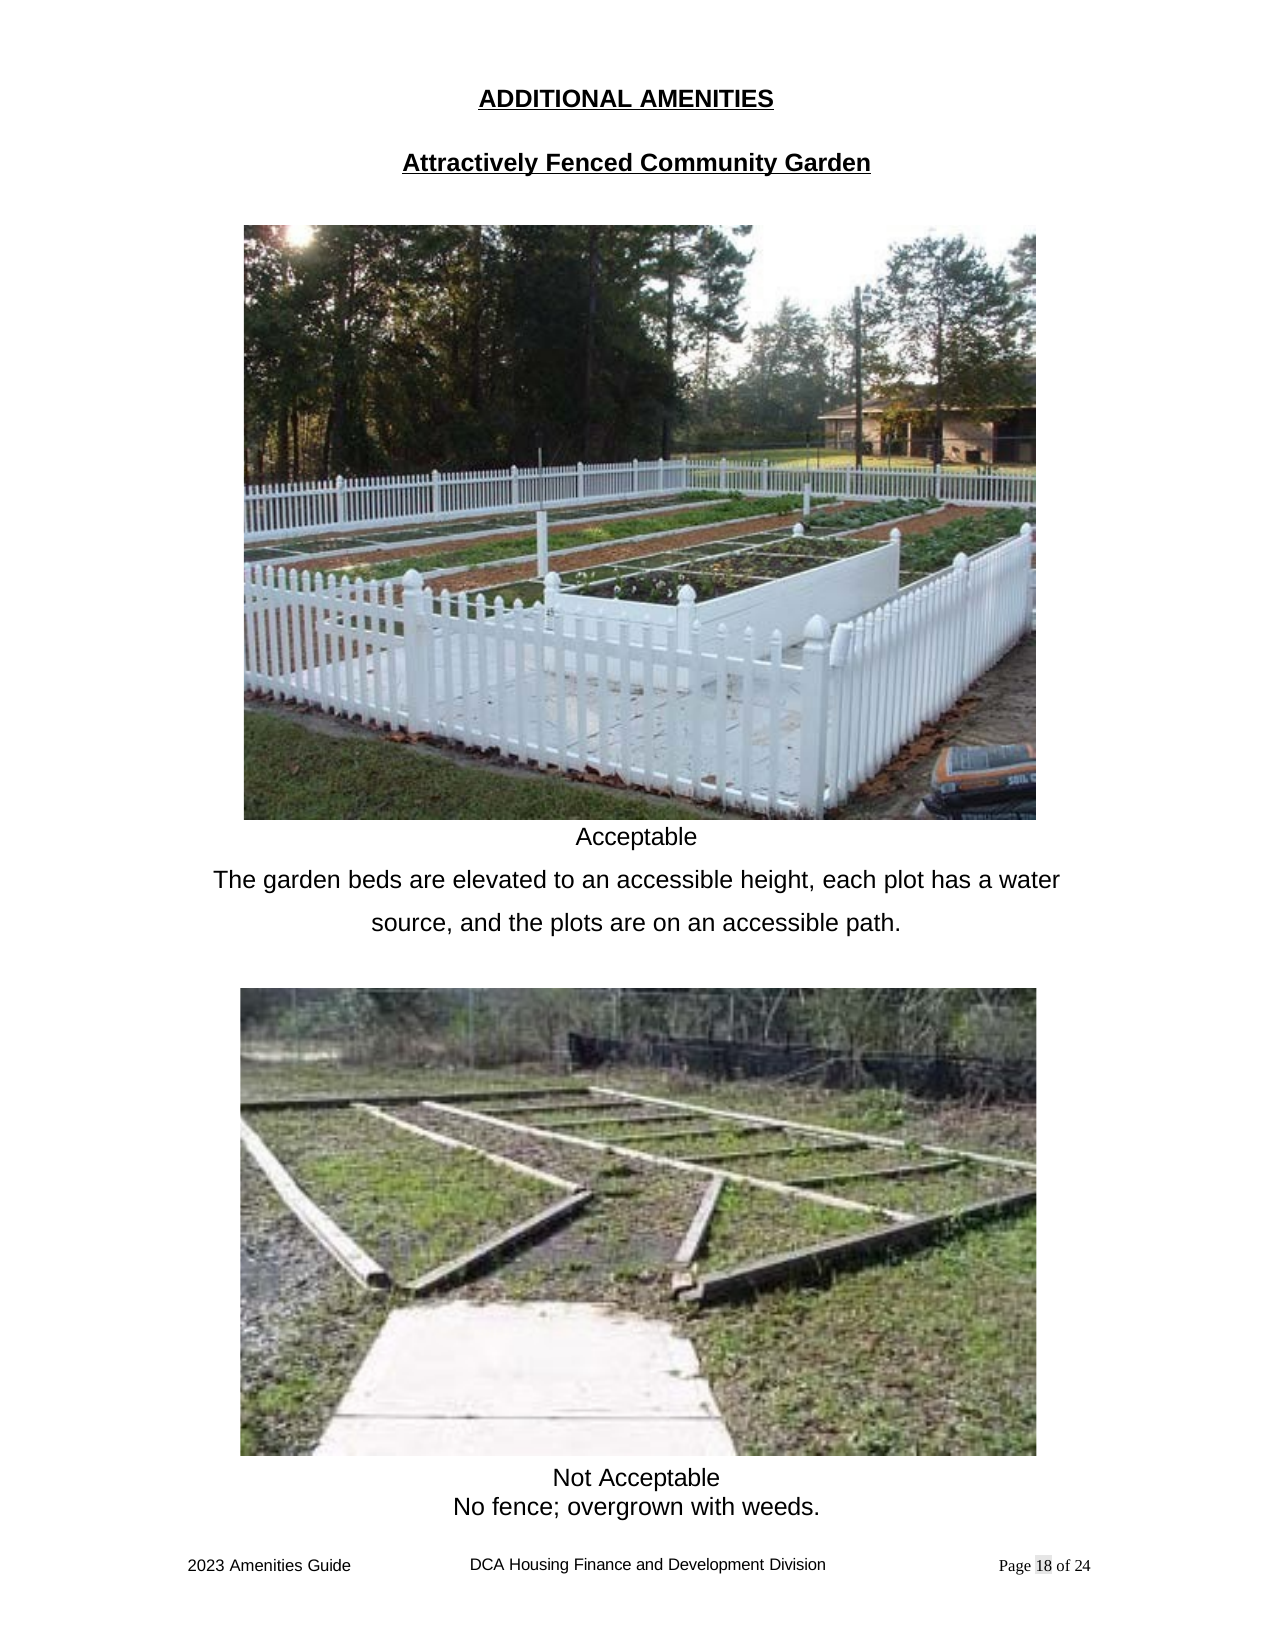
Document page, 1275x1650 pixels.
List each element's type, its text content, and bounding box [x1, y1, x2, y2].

picture [240, 988, 1037, 1456]
picture [243, 225, 1036, 820]
text ADDITIONAL AMENITIES [380, 84, 872, 113]
text Acceptable [401, 820, 872, 851]
text No fence; overgrown with weeds. [401, 1492, 872, 1521]
text The garden beds are elevated to an accessible height, each plot has a water source, and the plots are on an accessible path. [178, 865, 1095, 937]
subtitle Attractively Fenced Community Garden [401, 148, 872, 177]
text Not Acceptable [401, 1456, 872, 1492]
